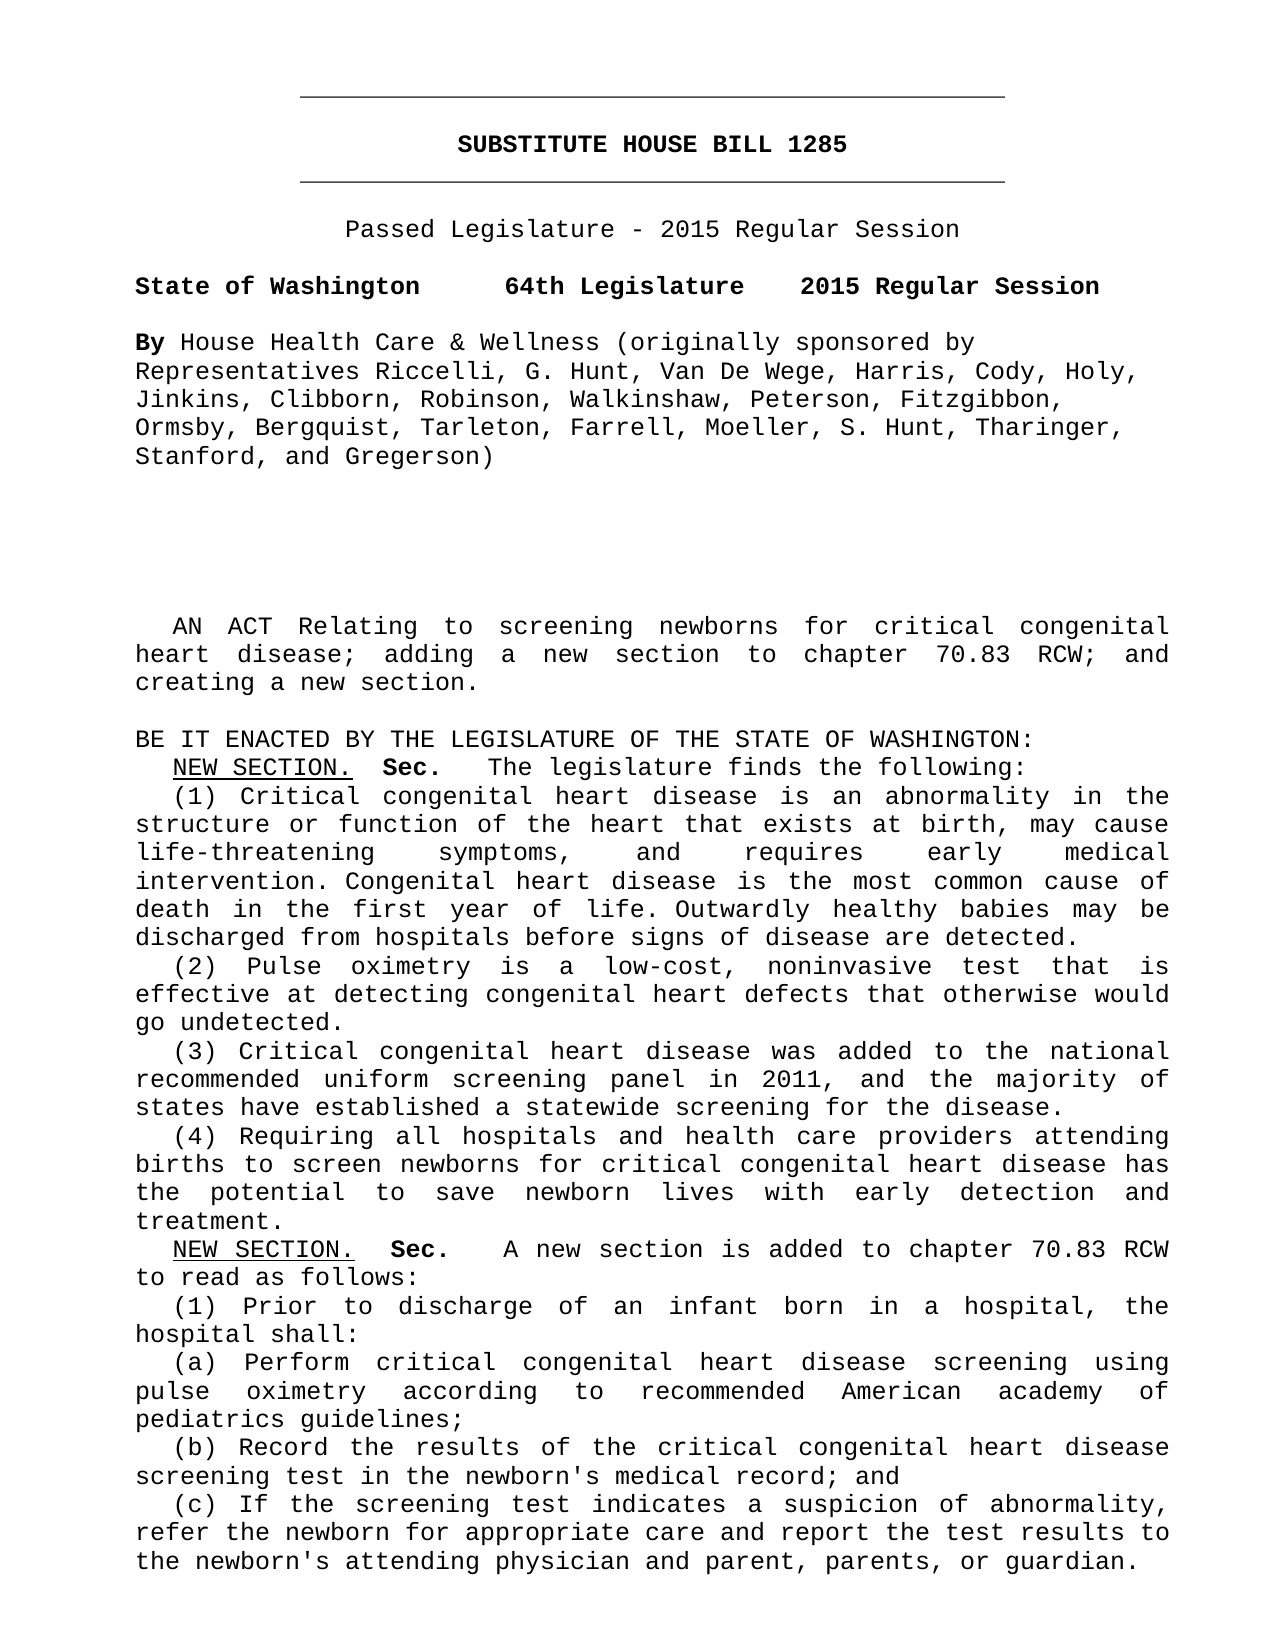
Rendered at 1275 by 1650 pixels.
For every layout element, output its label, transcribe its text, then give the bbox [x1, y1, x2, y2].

text (2) Pulse oximetry is a low-cost, noninvasive test that is effective at detecting congenital heart defects that otherwise would go undetected. [135, 953, 1170, 1038]
text (b) Record the results of the critical congenital heart disease screening test in the newborn's medical record; and [135, 1435, 1170, 1492]
text NEW SECTION. Sec. The legislature finds the following: [135, 755, 1170, 783]
text Passed Legislature - 2015 Regular Session [135, 217, 1170, 245]
text (a) Perform critical congenital heart disease screening using pulse oximetry according to recommended American academy of pediatrics guidelines; [135, 1350, 1170, 1435]
text (1) Prior to discharge of an infant born in a hospital, the hospital shall: [135, 1293, 1170, 1350]
text AN ACT Relating to screening newborns for critical congenital heart disease; adding a new section to chapter 70.83 RCW; and creating a new section. [135, 613, 1170, 698]
text State of Washington 64th Legislature 2015 Regular Session [135, 273, 1170, 302]
text By House Health Care & Wellness (originally sponsored by Representatives Riccelli, G. Hunt, Van De Wege, Harris, Cody, Holy, Jinkins, Clibborn, Robinson, Walkinshaw, Peterson, Fitzgibbon, Ormsby, Bergquist, Tarleton, Farrell, Moeller, S. Hunt, Tharinger, Stanford, and Gregerson) [135, 330, 1170, 472]
text _______________________________________________ [135, 160, 1170, 188]
text BE IT ENACTED BY THE LEGISLATURE OF THE STATE OF WASHINGTON: [135, 727, 1170, 755]
text (4) Requiring all hospitals and health care providers attending births to screen newborns for critical congenital heart disease has the potential to save newborn lives with early detection and treatment. [135, 1123, 1170, 1237]
text (c) If the screening test indicates a suspicion of abnormality, refer the newborn for appropriate care and report the test results to the newborn's attending physician and parent, parents, or guardian. [135, 1492, 1170, 1577]
text SUBSTITUTE HOUSE BILL 1285 [135, 132, 1170, 160]
text (3) Critical congenital heart disease was added to the national recommended uniform screening panel in 2011, and the majority of states have established a statewide screening for the disease. [135, 1038, 1170, 1123]
text _______________________________________________ [135, 75, 1170, 103]
text (1) Critical congenital heart disease is an abnormality in the structure or function of the heart that exists at birth, may cause life-threatening symptoms, and requires early medical intervention. Congenital heart disease is the most common cause of death in the first year of life. Outwardly healthy babies may be discharged from hospitals before signs of disease are detected. [135, 783, 1170, 953]
text NEW SECTION. Sec. A new section is added to chapter 70.83 RCW to read as follows: [135, 1237, 1170, 1293]
